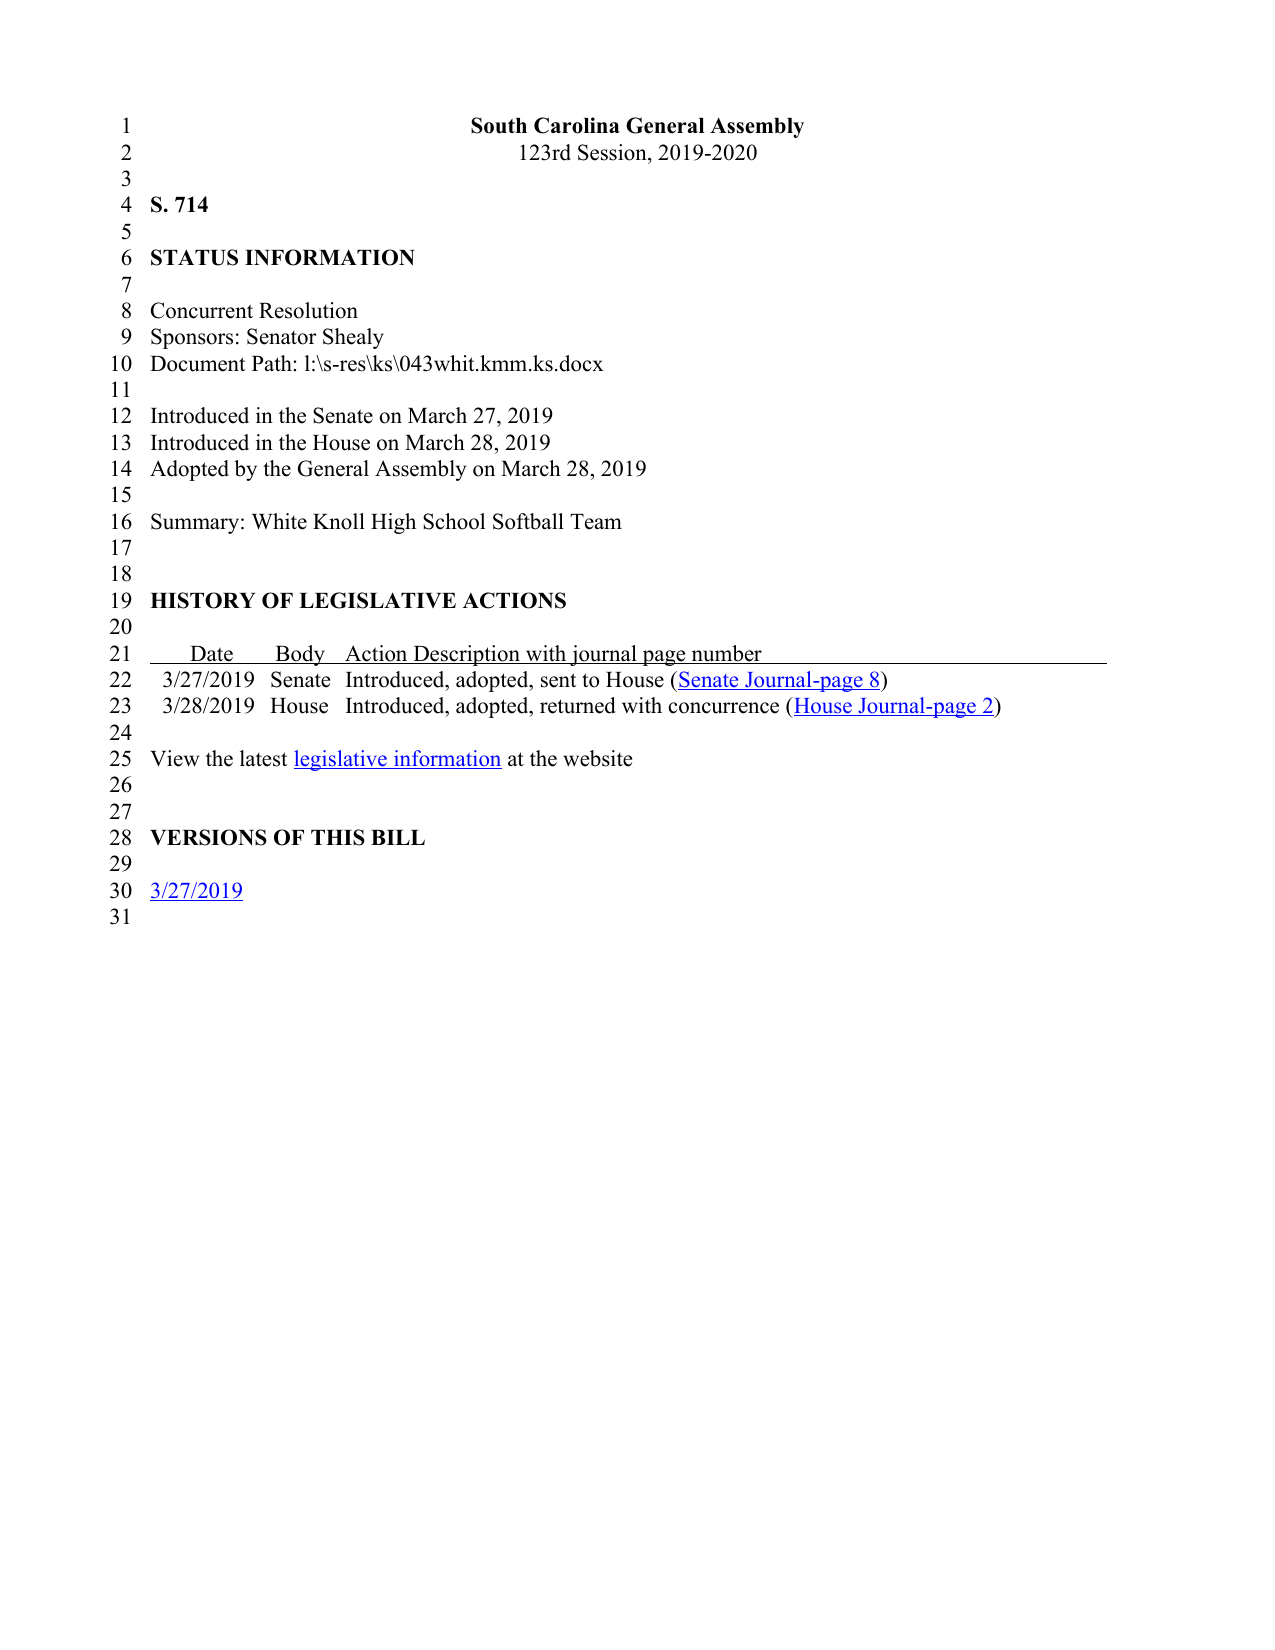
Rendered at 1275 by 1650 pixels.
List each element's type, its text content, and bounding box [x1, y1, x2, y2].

text STATUS INFORMATION [150, 244, 1125, 271]
text Concurrent Resolution [150, 297, 1125, 323]
text Introduced in the House on March 28, 2019 [150, 429, 1125, 455]
text HISTORY OF LEGISLATIVE ACTIONS [150, 587, 1125, 613]
text South Carolina General Assembly [150, 112, 1125, 139]
text 3/28/2019 House Introduced, adopted, returned with concurrence (House Journal-page 2) [150, 692, 1125, 719]
text VERSIONS OF THIS BILL [150, 824, 1125, 850]
text Introduced in the Senate on March 27, 2019 [150, 402, 1125, 429]
text Date Body Action Description with journal page number [150, 639, 1125, 666]
text 3/27/2019 [150, 877, 1125, 903]
text Adopted by the General Assembly on March 28, 2019 [150, 455, 1125, 481]
text Sponsors: Senator Shealy [150, 323, 1125, 350]
text 123rd Session, 2019-2020 [150, 139, 1125, 165]
text View the latest legislative information at the website [150, 745, 1125, 771]
text Document Path: l:\s-res\ks\043whit.kmm.ks.docx [150, 350, 1125, 376]
text Summary: White Knoll High School Softball Team [150, 508, 1125, 534]
text 3/27/2019 Senate Introduced, adopted, sent to House (Senate Journal-page 8) [150, 666, 1125, 692]
text S. 714 [150, 192, 1125, 218]
